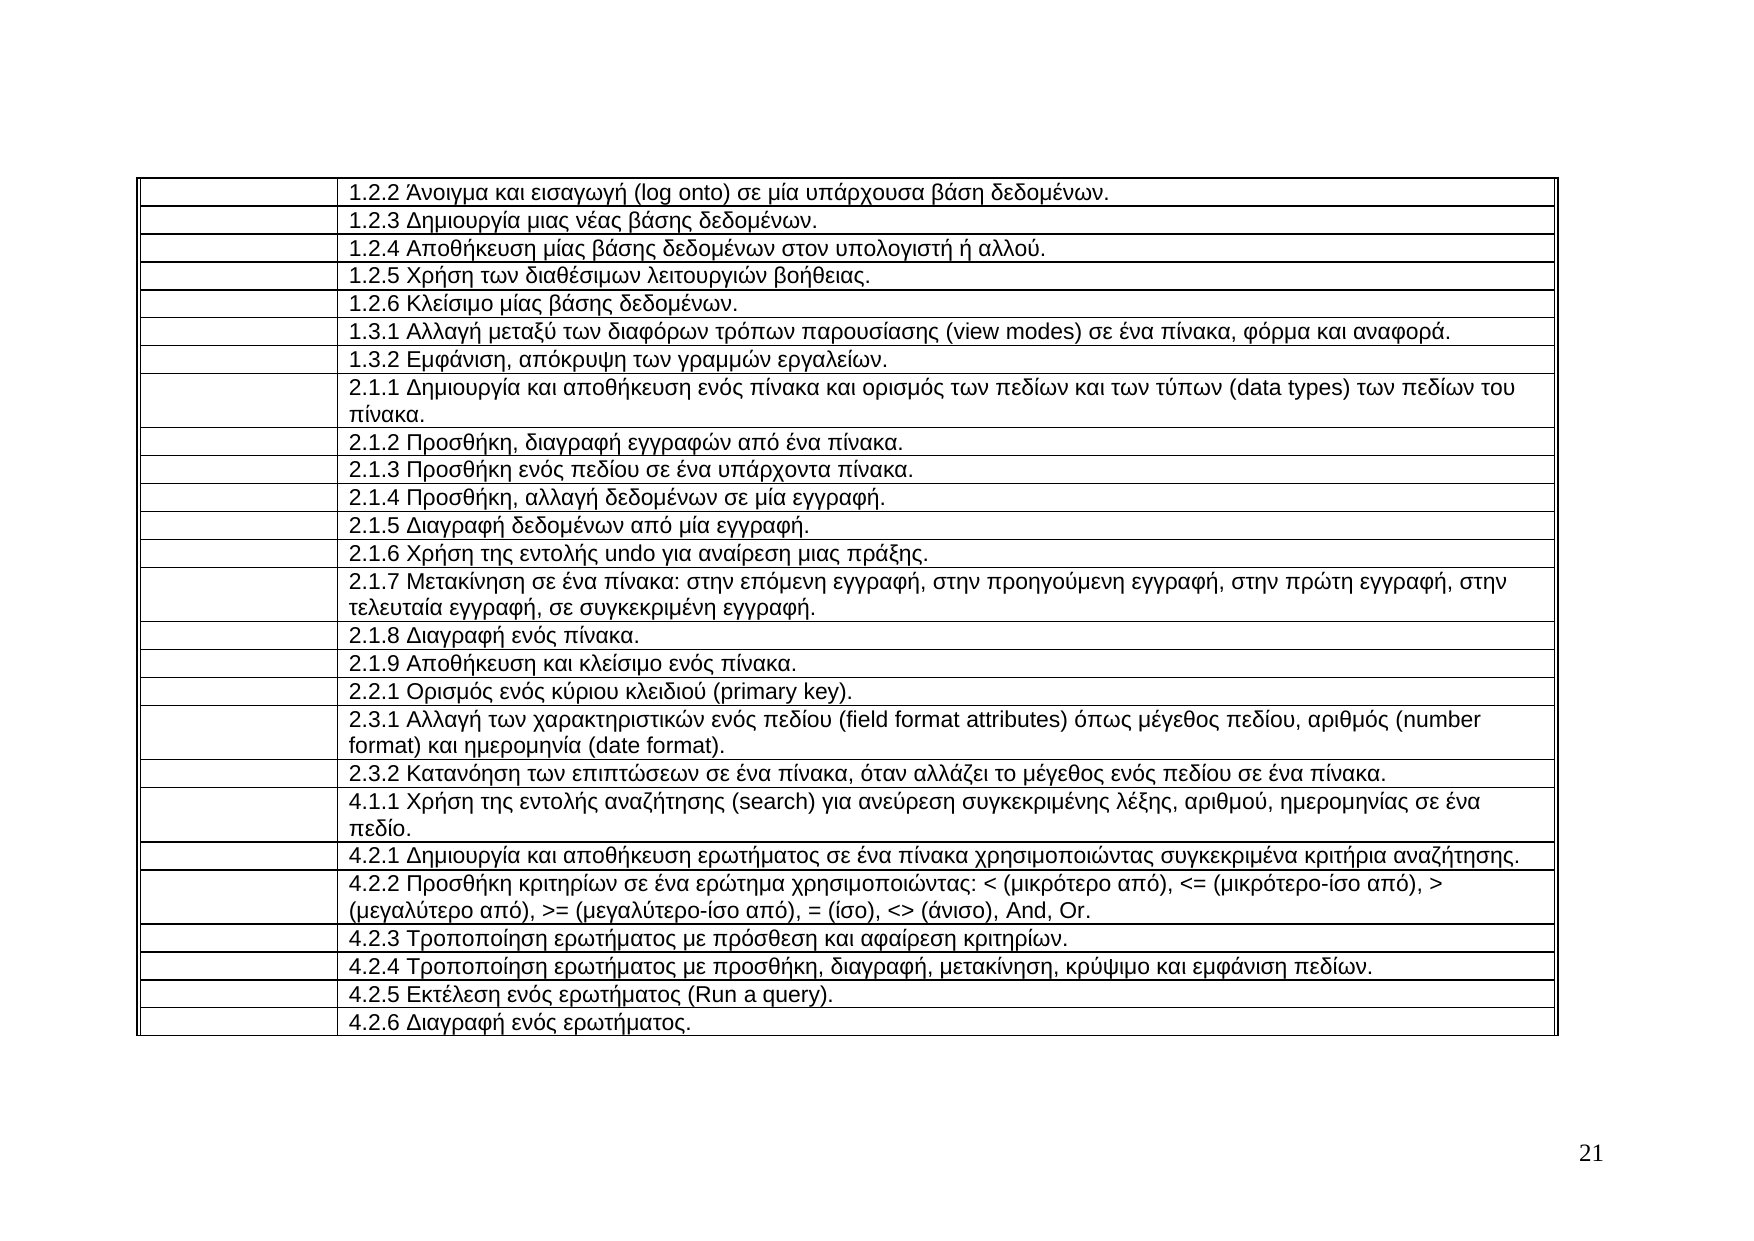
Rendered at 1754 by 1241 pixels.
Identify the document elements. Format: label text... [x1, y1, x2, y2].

table_cell 4.2.5 Εκτέλεση ενός ερωτήματος (Run a query). [338, 981, 1554, 1007]
table_cell 4.2.2 Προσθήκη κριτηρίων σε ένα ερώτημα χρησιμοποιώντας: < (μικρότερο από), <= (μικρότερο-ίσο από), > (μεγαλύτερο από), >= (μεγαλύτερο-ίσο από), = (ίσο), <> (άνισο), And, Or. [338, 871, 1554, 923]
table_cell [141, 981, 337, 1007]
table_cell 4.2.1 Δημιουργία και αποθήκευση ερωτήματος σε ένα πίνακα χρησιμοποιώντας συγκεκριμένα κριτήρια αναζήτησης. [338, 843, 1554, 869]
table_cell [141, 622, 337, 649]
table_cell [141, 650, 337, 677]
table_cell [141, 568, 337, 621]
table_cell [141, 291, 337, 317]
table_cell 4.2.6 Διαγραφή ενός ερωτήματος. [338, 1008, 1554, 1035]
table_cell [141, 207, 337, 233]
table_cell [141, 706, 337, 759]
table_cell 2.1.6 Χρήση της εντολής undo για αναίρεση μιας πράξης. [338, 540, 1554, 566]
table_cell 2.1.7 Μετακίνηση σε ένα πίνακα: στην επόμενη εγγραφή, στην προηγούμενη εγγραφή, στην πρώτη εγγραφή, στην τελευταία εγγραφή, σε συγκεκριμένη εγγραφή. [338, 568, 1554, 621]
table_cell 1.2.2 Άνοιγμα και εισαγωγή (log onto) σε μία υπάρχουσα βάση δεδομένων. [338, 179, 1554, 205]
table_cell 2.1.8 Διαγραφή ενός πίνακα. [338, 622, 1554, 649]
table_cell 1.2.4 Αποθήκευση μίας βάσης δεδομένων στον υπολογιστή ή αλλού. [338, 235, 1554, 261]
table_cell 4.1.1 Χρήση της εντολής αναζήτησης (search) για ανεύρεση συγκεκριμένης λέξης, αριθμού, ημερομηνίας σε ένα πεδίο. [338, 788, 1554, 841]
table_cell [141, 512, 337, 538]
table_cell [141, 179, 337, 205]
table_cell [141, 484, 337, 511]
table_cell [141, 456, 337, 483]
table_cell [141, 678, 337, 704]
table_cell [141, 925, 337, 951]
table_cell 1.3.2 Εμφάνιση, απόκρυψη των γραμμών εργαλείων. [338, 346, 1554, 373]
table_cell [141, 346, 337, 373]
table_cell 2.3.1 Αλλαγή των χαρακτηριστικών ενός πεδίου (field format attributes) όπως μέγεθος πεδίου, αριθμός (number format) και ημερομηνία (date format). [338, 706, 1554, 759]
table_cell 2.1.3 Προσθήκη ενός πεδίου σε ένα υπάρχοντα πίνακα. [338, 456, 1554, 483]
table_cell [141, 263, 337, 289]
table_cell [141, 1008, 337, 1035]
table_cell [141, 760, 337, 787]
table_cell 2.1.4 Προσθήκη, αλλαγή δεδομένων σε μία εγγραφή. [338, 484, 1554, 511]
table_cell 4.2.4 Τροποποίηση ερωτήματος με προσθήκη, διαγραφή, μετακίνηση, κρύψιμο και εμφάνιση πεδίων. [338, 953, 1554, 979]
table_cell 1.2.5 Χρήση των διαθέσιμων λειτουργιών βοήθειας. [338, 263, 1554, 289]
table_cell 2.1.9 Αποθήκευση και κλείσιμο ενός πίνακα. [338, 650, 1554, 677]
table_cell [141, 953, 337, 979]
table_cell [141, 235, 337, 261]
table_cell 1.2.6 Κλείσιμο μίας βάσης δεδομένων. [338, 291, 1554, 317]
table_cell 2.1.1 Δημιουργία και αποθήκευση ενός πίνακα και ορισμός των πεδίων και των τύπων (data types) των πεδίων του πίνακα. [338, 374, 1554, 427]
table_cell [141, 318, 337, 345]
table_cell [141, 843, 337, 869]
table_cell 2.1.2 Προσθήκη, διαγραφή εγγραφών από ένα πίνακα. [338, 428, 1554, 455]
table_cell 2.1.5 Διαγραφή δεδομένων από μία εγγραφή. [338, 512, 1554, 538]
table_cell 2.3.2 Κατανόηση των επιπτώσεων σε ένα πίνακα, όταν αλλάζει το μέγεθος ενός πεδίου σε ένα πίνακα. [338, 760, 1554, 787]
table_cell 1.3.1 Αλλαγή μεταξύ των διαφόρων τρόπων παρουσίασης (view modes) σε ένα πίνακα, φόρμα και αναφορά. [338, 318, 1554, 345]
table_cell [141, 788, 337, 841]
table_cell [141, 540, 337, 566]
table_cell 1.2.3 Δημιουργία μιας νέας βάσης δεδομένων. [338, 207, 1554, 233]
table_cell 2.2.1 Ορισμός ενός κύριου κλειδιού (primary key). [338, 678, 1554, 704]
table_cell [141, 374, 337, 427]
table_cell [141, 871, 337, 923]
table_cell [141, 428, 337, 455]
table_cell 4.2.3 Τροποποίηση ερωτήματος με πρόσθεση και αφαίρεση κριτηρίων. [338, 925, 1554, 951]
